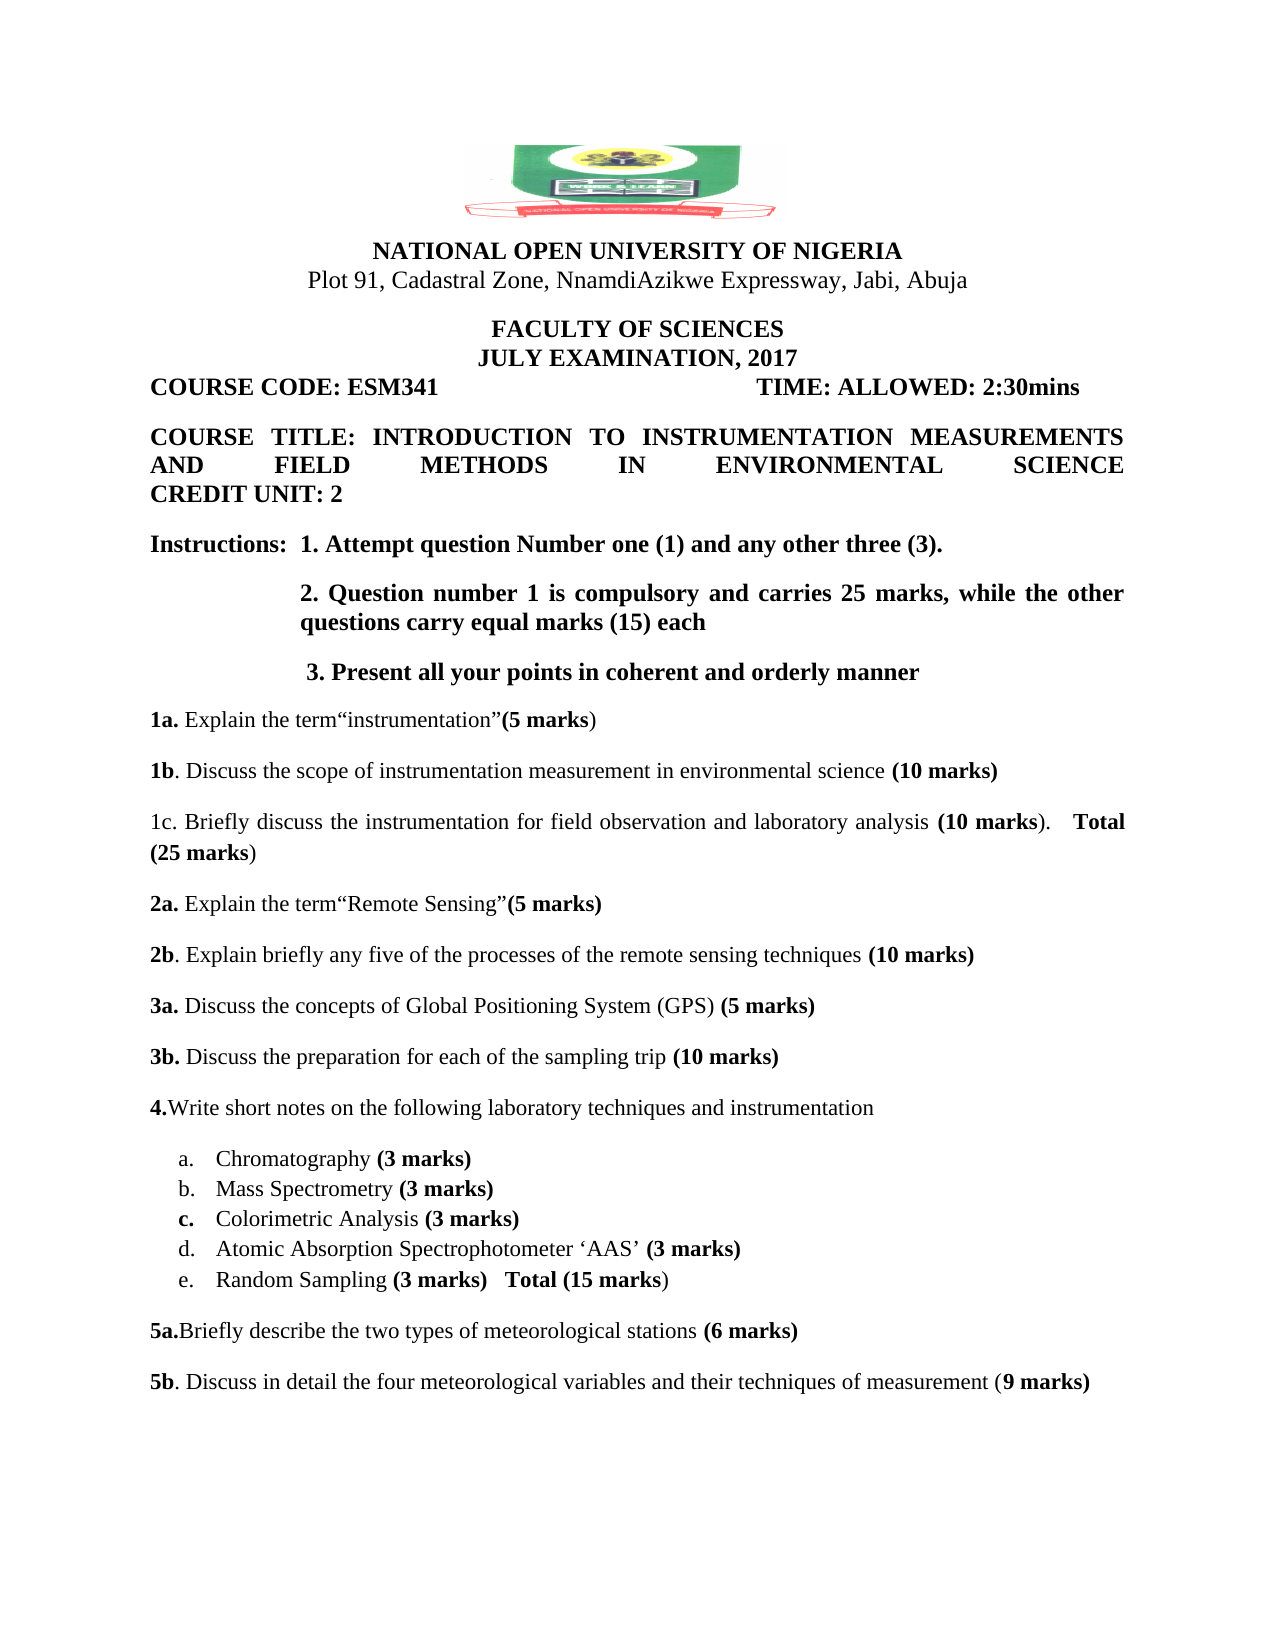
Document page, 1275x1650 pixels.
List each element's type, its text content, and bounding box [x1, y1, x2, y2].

text 1b. Discuss the scope of instrumentation measurement in environmental science (10 marks) [150, 757, 1125, 784]
text NATIONAL OPEN UNIVERSITY OF NIGERIA [150, 236, 1125, 265]
text Plot 91, Cadastral Zone, NnamdiAzikwe Expressway, Jabi, Abuja [150, 265, 1125, 294]
list Mass Spectrometry (3 marks) [178, 1175, 1125, 1201]
text COURSE CODE: ESM341 TIME: ALLOWED: 2:30mins [150, 372, 1125, 401]
text 3. Present all your points in coherent and orderly manner [300, 657, 1125, 685]
text 1a. Explain the term“instrumentation”(5 marks) [150, 706, 1125, 733]
text 2b. Explain briefly any five of the processes of the remote sensing techniques (10 marks) [150, 941, 1125, 967]
text FACULTY OF SCIENCES [150, 314, 1125, 343]
text 2a. Explain the term“Remote Sensing”(5 marks) [150, 889, 1125, 916]
list Colorimetric Analysis (3 marks) [178, 1205, 1125, 1232]
text JULY EXAMINATION, 2017 [150, 343, 1125, 372]
text COURSE TITLE: INTRODUCTION TO INSTRUMENTATION MEASUREMENTS AND FIELD METHODS IN ENVIRONMENTAL SCIENCE CREDIT UNIT: 2 [150, 422, 1125, 508]
text 5a.Briefly describe the two types of meteorological stations (6 marks) [150, 1317, 1125, 1343]
text 5b. Discuss in detail the four meteorological variables and their techniques of measurement (9 marks) [150, 1368, 1125, 1394]
text Instructions: 1. Attempt question Number one (1) and any other three (3). [150, 529, 1125, 557]
text 4.Write short notes on the following laboratory techniques and instrumentation [150, 1094, 1125, 1120]
list Chromatography (3 marks) [178, 1145, 1125, 1171]
text 2. Question number 1 is compulsory and carries 25 marks, while the other questions carry equal marks (15) each [300, 578, 1125, 636]
text 1c. Briefly discuss the instrumentation for field observation and laboratory analysis (10 marks). Total (25 marks) [150, 808, 1125, 865]
list Random Sampling (3 marks) Total (15 marks) [178, 1266, 1125, 1292]
list Atomic Absorption Spectrophotometer ‘AAS’ (3 marks) [178, 1235, 1125, 1262]
text 3b. Discuss the preparation for each of the sampling trip (10 marks) [150, 1043, 1125, 1069]
text 3a. Discuss the concepts of Global Positioning System (GPS) (5 marks) [150, 992, 1125, 1018]
